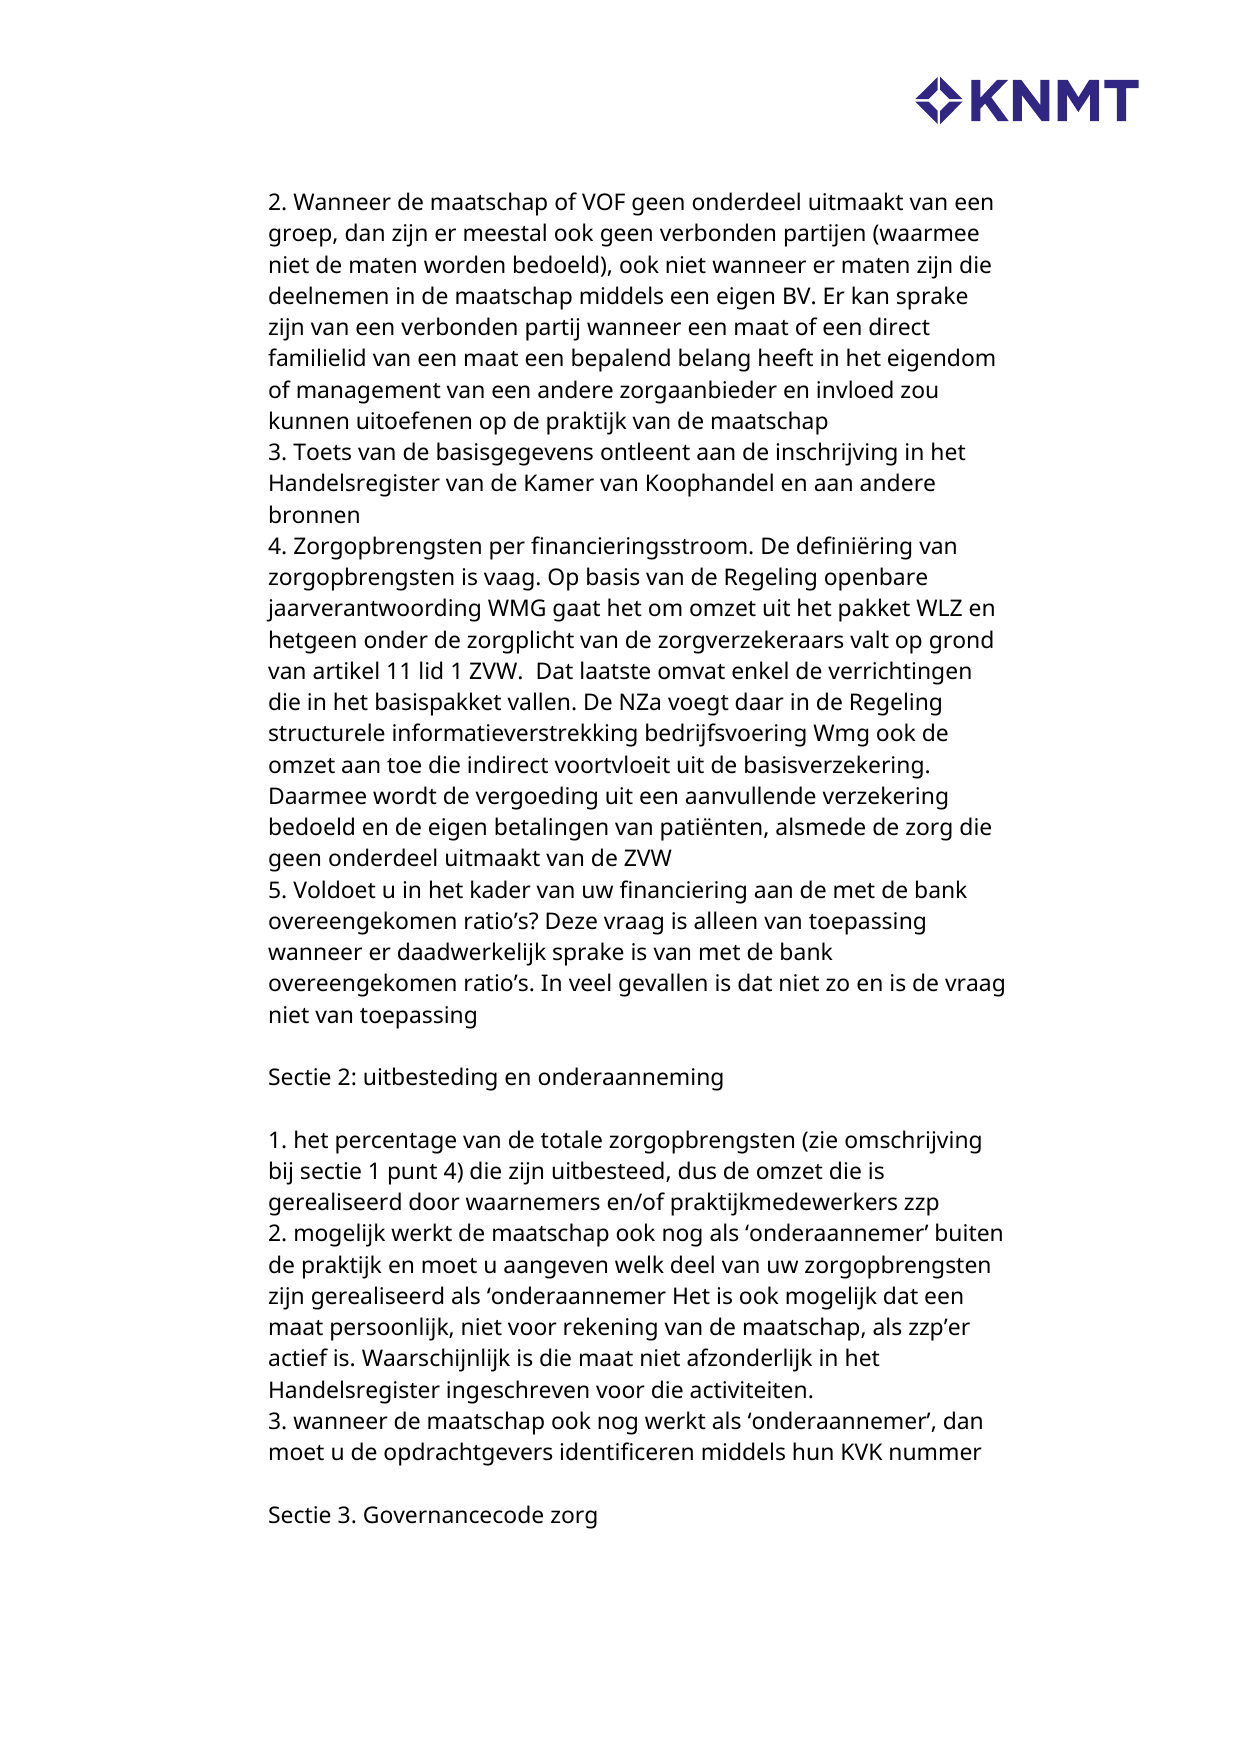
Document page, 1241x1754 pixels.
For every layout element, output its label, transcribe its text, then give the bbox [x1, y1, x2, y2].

text Sectie 3. Governancecode zorg [268, 1498, 1009, 1530]
text 3. Toets van de basisgegevens ontleent aan de inschrijving in het Handelsregister van de Kamer van Koophandel en aan andere bronnen [268, 436, 1009, 530]
text Sectie 2: uitbesteding en onderaanneming [268, 1061, 1009, 1092]
text 2. mogelijk werkt de maatschap ook nog als ‘onderaannemer’ buiten de praktijk en moet u aangeven welk deel van uw zorgopbrengsten zijn gerealiseerd als ‘onderaannemer Het is ook mogelijk dat een maat persoonlijk, niet voor rekening van de maatschap, als zzp’er actief is. Waarschijnlijk is die maat niet afzonderlijk in het Handelsregister ingeschreven voor die activiteiten. [268, 1217, 1009, 1405]
text 5. Voldoet u in het kader van uw financiering aan de met de bank overeengekomen ratio’s? Deze vraag is alleen van toepassing wanneer er daadwerkelijk sprake is van met de bank overeengekomen ratio’s. In veel gevallen is dat niet zo en is de vraag niet van toepassing [268, 873, 1009, 1030]
text 3. wanneer de maatschap ook nog werkt als ‘onderaannemer’, dan moet u de opdrachtgevers identificeren middels hun KVK nummer [268, 1405, 1009, 1467]
text 2. Wanneer de maatschap of VOF geen onderdeel uitmaakt van een groep, dan zijn er meestal ook geen verbonden partijen (waarmee niet de maten worden bedoeld), ook niet wanneer er maten zijn die deelnemen in de maatschap middels een eigen BV. Er kan sprake zijn van een verbonden partij wanneer een maat of een direct familielid van een maat een bepalend belang heeft in het eigendom of management van een andere zorgaanbieder en invloed zou kunnen uitoefenen op de praktijk van de maatschap [268, 186, 1009, 436]
text 4. Zorgopbrengsten per financieringsstroom. De definiëring van zorgopbrengsten is vaag. Op basis van de Regeling openbare jaarverantwoording WMG gaat het om omzet uit het pakket WLZ en hetgeen onder de zorgplicht van de zorgverzekeraars valt op grond van artikel 11 lid 1 ZVW. Dat laatste omvat enkel de verrichtingen die in het basispakket vallen. De NZa voegt daar in de Regeling structurele informatieverstrekking bedrijfsvoering Wmg ook de omzet aan toe die indirect voortvloeit uit de basisverzekering. Daarmee wordt de vergoeding uit een aanvullende verzekering bedoeld en de eigen betalingen van patiënten, alsmede de zorg die geen onderdeel uitmaakt van de ZVW [268, 530, 1009, 873]
text 1. het percentage van de totale zorgopbrengsten (zie omschrijving bij sectie 1 punt 4) die zijn uitbesteed, dus de omzet die is gerealiseerd door waarnemers en/of praktijkmedewerkers zzp [268, 1123, 1009, 1217]
